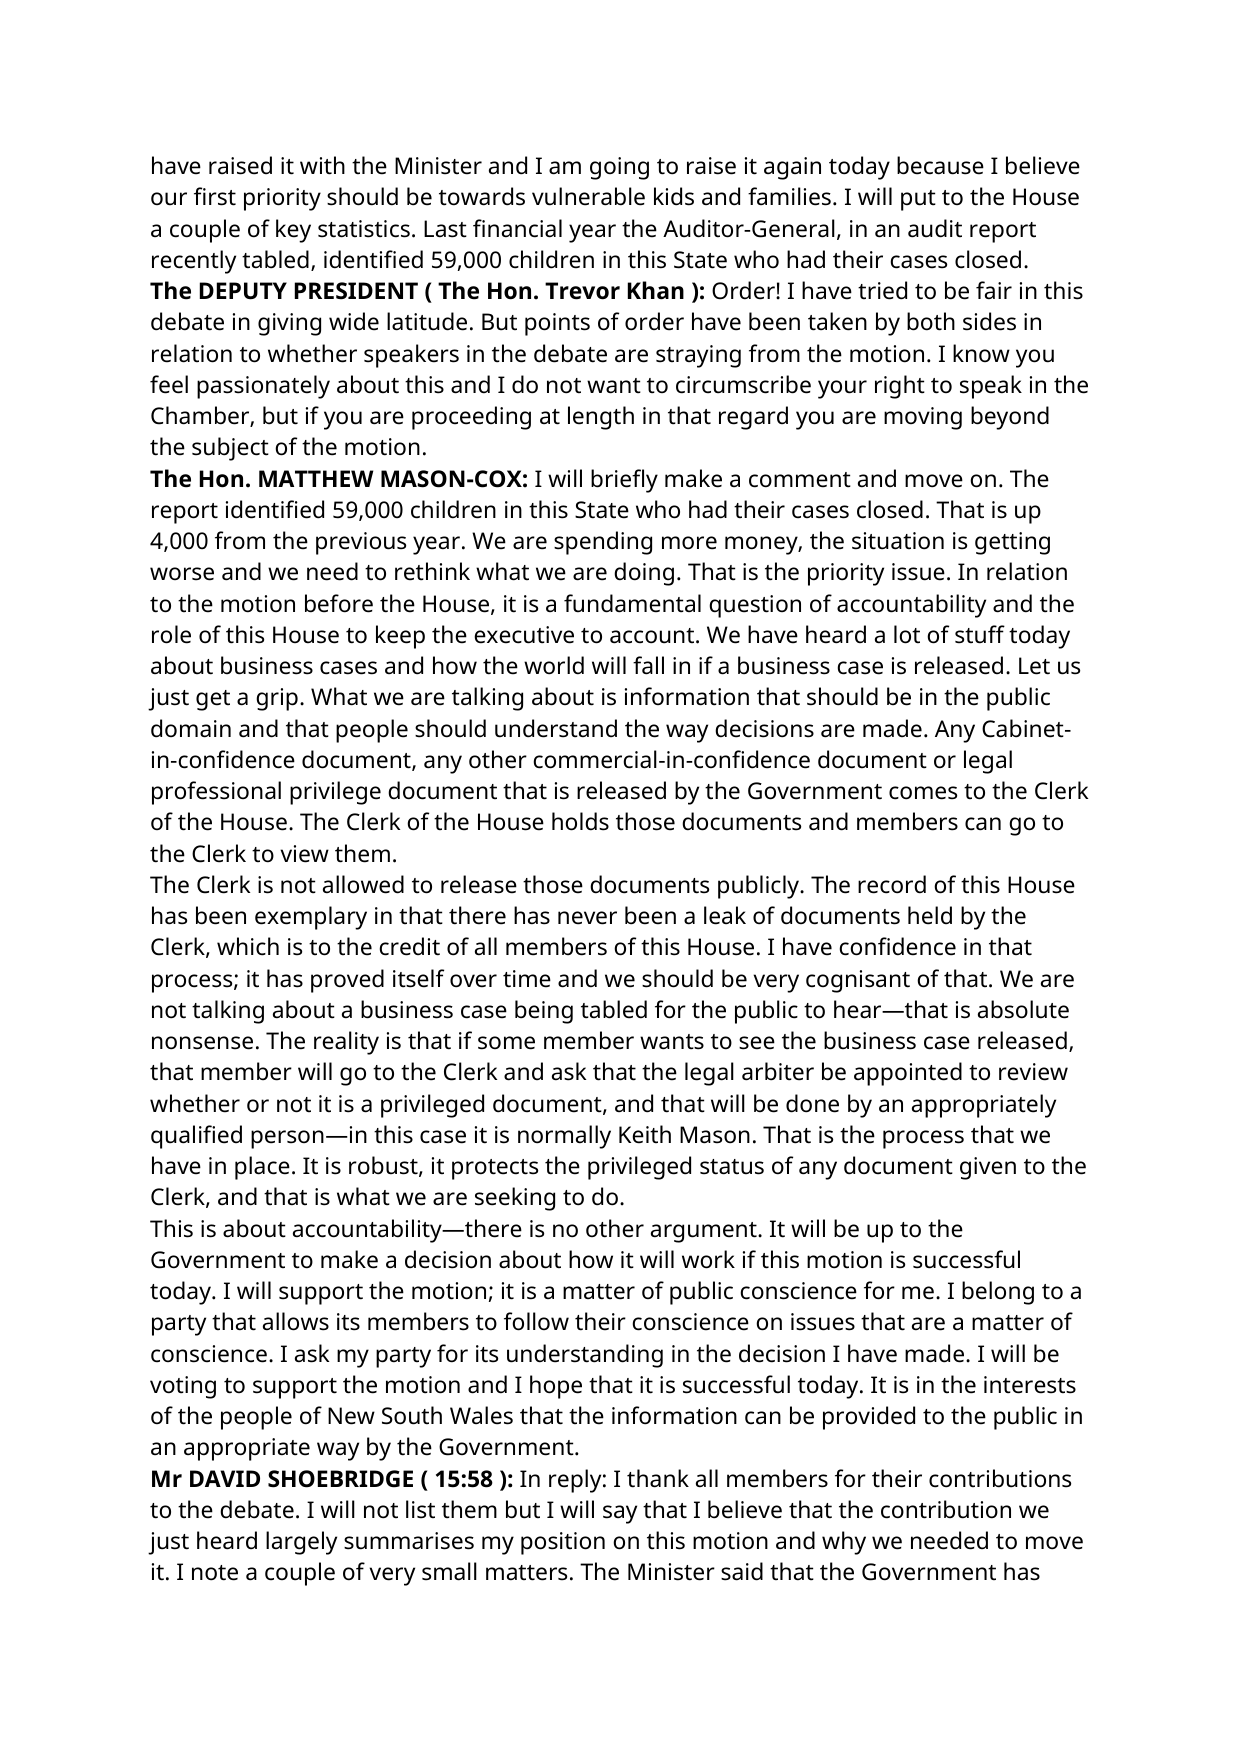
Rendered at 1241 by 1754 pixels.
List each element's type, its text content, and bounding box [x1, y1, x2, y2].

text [150, 150, 1090, 275]
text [150, 1462, 1090, 1587]
text The DEPUTY PRESIDENT ( The Hon. Trevor Khan ): Order! I have tried to be fair in this debate in giving wide latitude. But points of order have been taken by both sides in relation to whether speakers in the debate are straying from the motion. I know you feel passionately about this and I do not want to circumscribe your right to speak in the Chamber, but if you are proceeding at length in that regard you are moving beyond the subject of the motion. [150, 275, 1090, 462]
text This is about accountability—there is no other argument. It will be up to the Government to make a decision about how it will work if this motion is successful today. I will support the motion; it is a matter of public conscience for me. I belong to a party that allows its members to follow their conscience on issues that are a matter of conscience. I ask my party for its understanding in the decision I have made. I will be voting to support the motion and I hope that it is successful today. It is in the interests of the people of New South Wales that the information can be provided to the public in an appropriate way by the Government. [150, 1212, 1090, 1462]
text The Clerk is not allowed to release those documents publicly. The record of this House has been exemplary in that there has never been a leak of documents held by the Clerk, which is to the credit of all members of this House. I have confidence in that process; it has proved itself over time and we should be very cognisant of that. We are not talking about a business case being tabled for the public to hear—that is absolute nonsense. The reality is that if some member wants to see the business case released, that member will go to the Clerk and ask that the legal arbiter be appointed to review whether or not it is a privileged document, and that will be done by an appropriately qualified person—in this case it is normally Keith Mason. That is the process that we have in place. It is robust, it protects the privileged status of any document given to the Clerk, and that is what we are seeking to do. [150, 869, 1090, 1212]
text The Hon. MATTHEW MASON-COX: I will briefly make a comment and move on. The report identified 59,000 children in this State who had their cases closed. That is up 4,000 from the previous year. We are spending more money, the situation is getting worse and we need to rethink what we are doing. That is the priority issue. In relation to the motion before the House, it is a fundamental question of accountability and the role of this House to keep the executive to account. We have heard a lot of stuff today about business cases and how the world will fall in if a business case is released. Let us just get a grip. What we are talking about is information that should be in the public domain and that people should understand the way decisions are made. Any Cabinet-in-confidence document, any other commercial-in-confidence document or legal professional privilege document that is released by the Government comes to the Clerk of the House. The Clerk of the House holds those documents and members can go to the Clerk to view them. [150, 462, 1090, 869]
